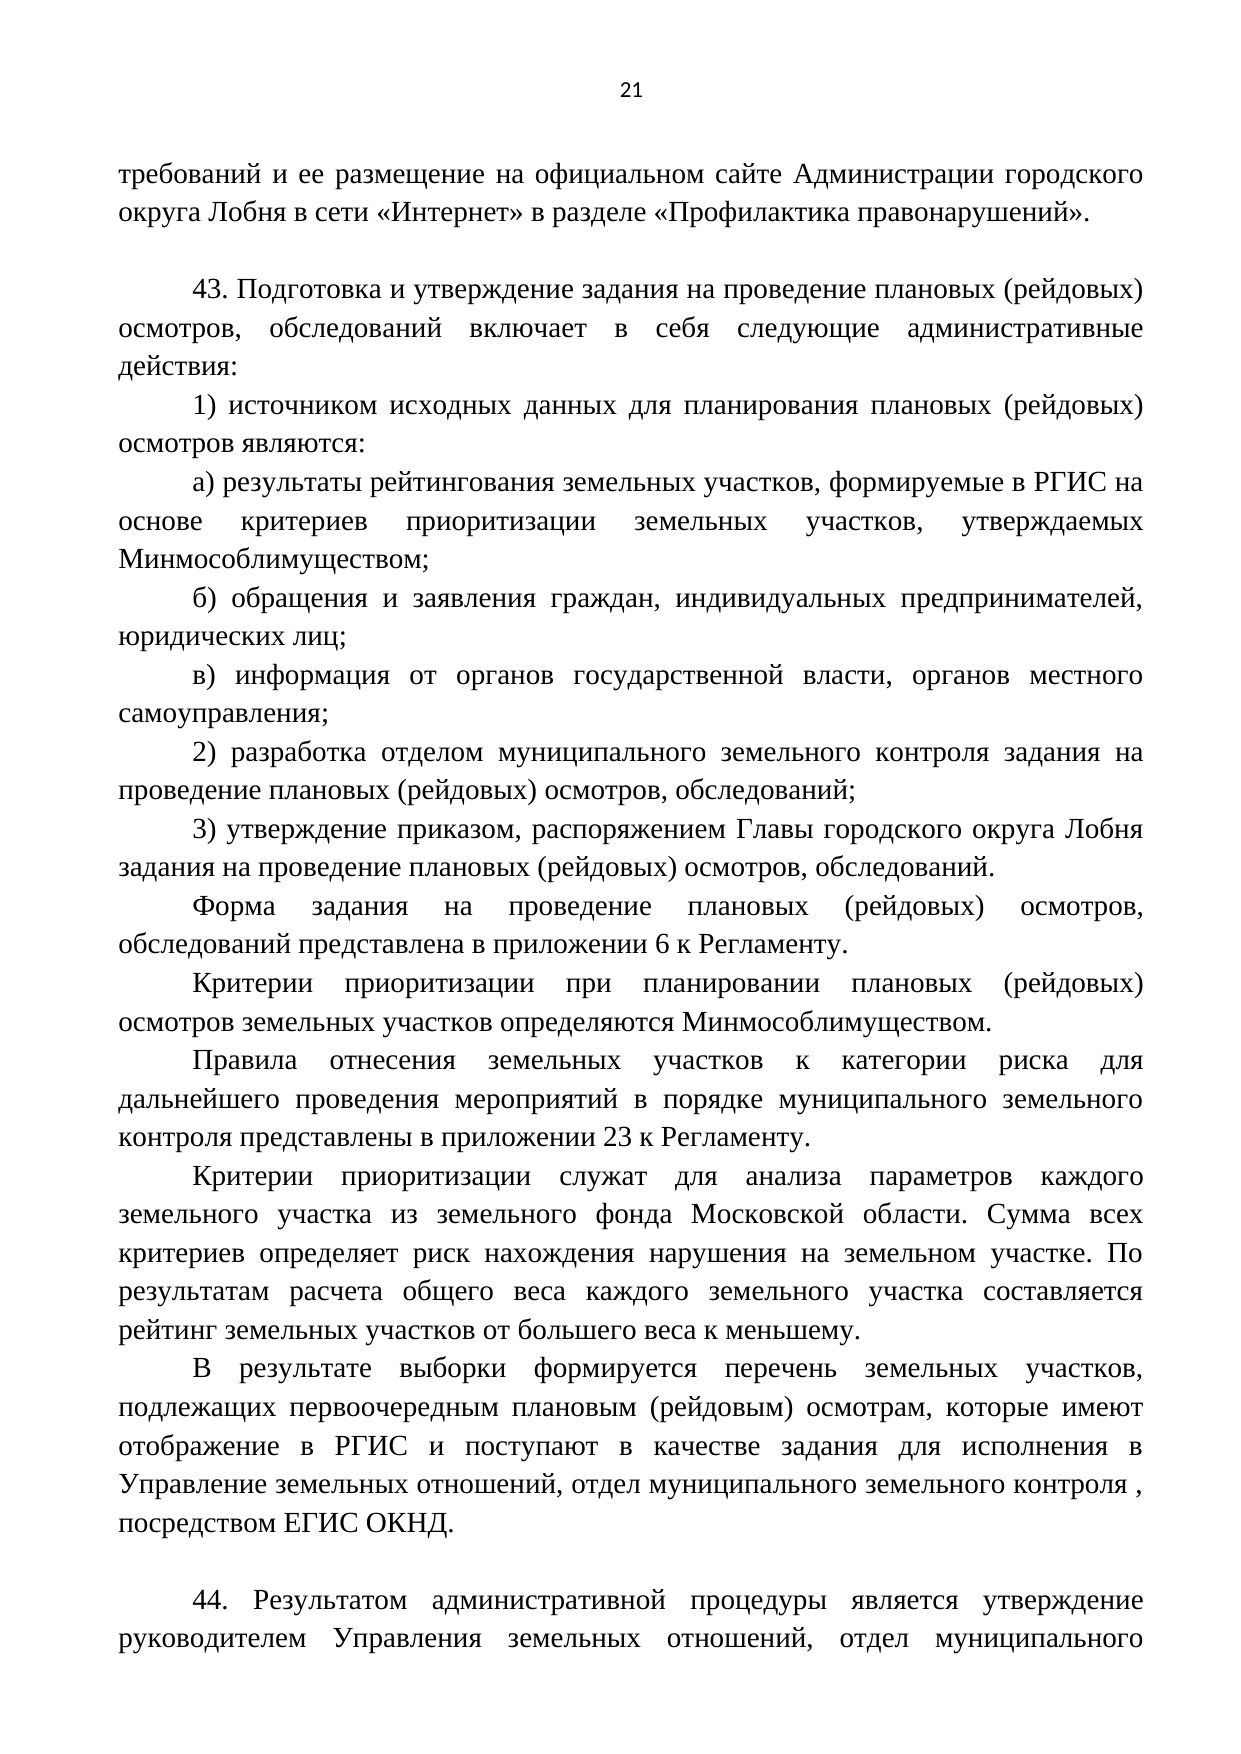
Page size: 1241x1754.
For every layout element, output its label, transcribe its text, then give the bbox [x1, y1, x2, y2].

text Критерии приоритизации при планировании плановых (рейдовых) осмотров земельных участков определяются Минмособлимуществом. [118, 965, 1144, 1037]
text Форма задания на проведение плановых (рейдовых) осмотров, обследований представлена в приложении 6 к Регламенту. [118, 888, 1144, 960]
text В результате выборки формируется перечень земельных участков, подлежащих первоочередным плановым (рейдовым) осмотрам, которые имеют отображение в РГИС и поступают в качестве задания для исполнения в Управление земельных отношений, отдел муниципального земельного контроля , посредством ЕГИС ОКНД. [118, 1351, 1144, 1538]
text б) обращения и заявления граждан, индивидуальных предпринимателей, юридических лиц; [118, 580, 1144, 652]
text 43. Подготовка и утверждение задания на проведение плановых (рейдовых) осмотров, обследований включает в себя следующие административные действия: [118, 271, 1144, 382]
text в) информация от органов государственной власти, органов местного самоуправления; [118, 657, 1144, 729]
text а) результаты рейтингования земельных участков, формируемые в РГИС на основе критериев приоритизации земельных участков, утверждаемых Минмособлимуществом; [118, 464, 1144, 575]
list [118, 156, 1144, 228]
text 1) источником исходных данных для планирования плановых (рейдовых) осмотров являются: [118, 387, 1144, 459]
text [118, 1582, 1144, 1654]
text 2) разработка отделом муниципального земельного контроля задания на проведение плановых (рейдовых) осмотров, обследований; [118, 734, 1144, 806]
text Правила отнесения земельных участков к категории риска для дальнейшего проведения мероприятий в порядке муниципального земельного контроля представлены в приложении 23 к Регламенту. [118, 1042, 1144, 1153]
text 3) утверждение приказом, распоряжением Главы городского округа Лобня задания на проведение плановых (рейдовых) осмотров, обследований. [118, 811, 1144, 883]
text Критерии приоритизации служат для анализа параметров каждого земельного участка из земельного фонда Московской области. Сумма всех критериев определяет риск нахождения нарушения на земельном участке. По результатам расчета общего веса каждого земельного участка составляется рейтинг земельных участков от большего веса к меньшему. [118, 1158, 1144, 1346]
